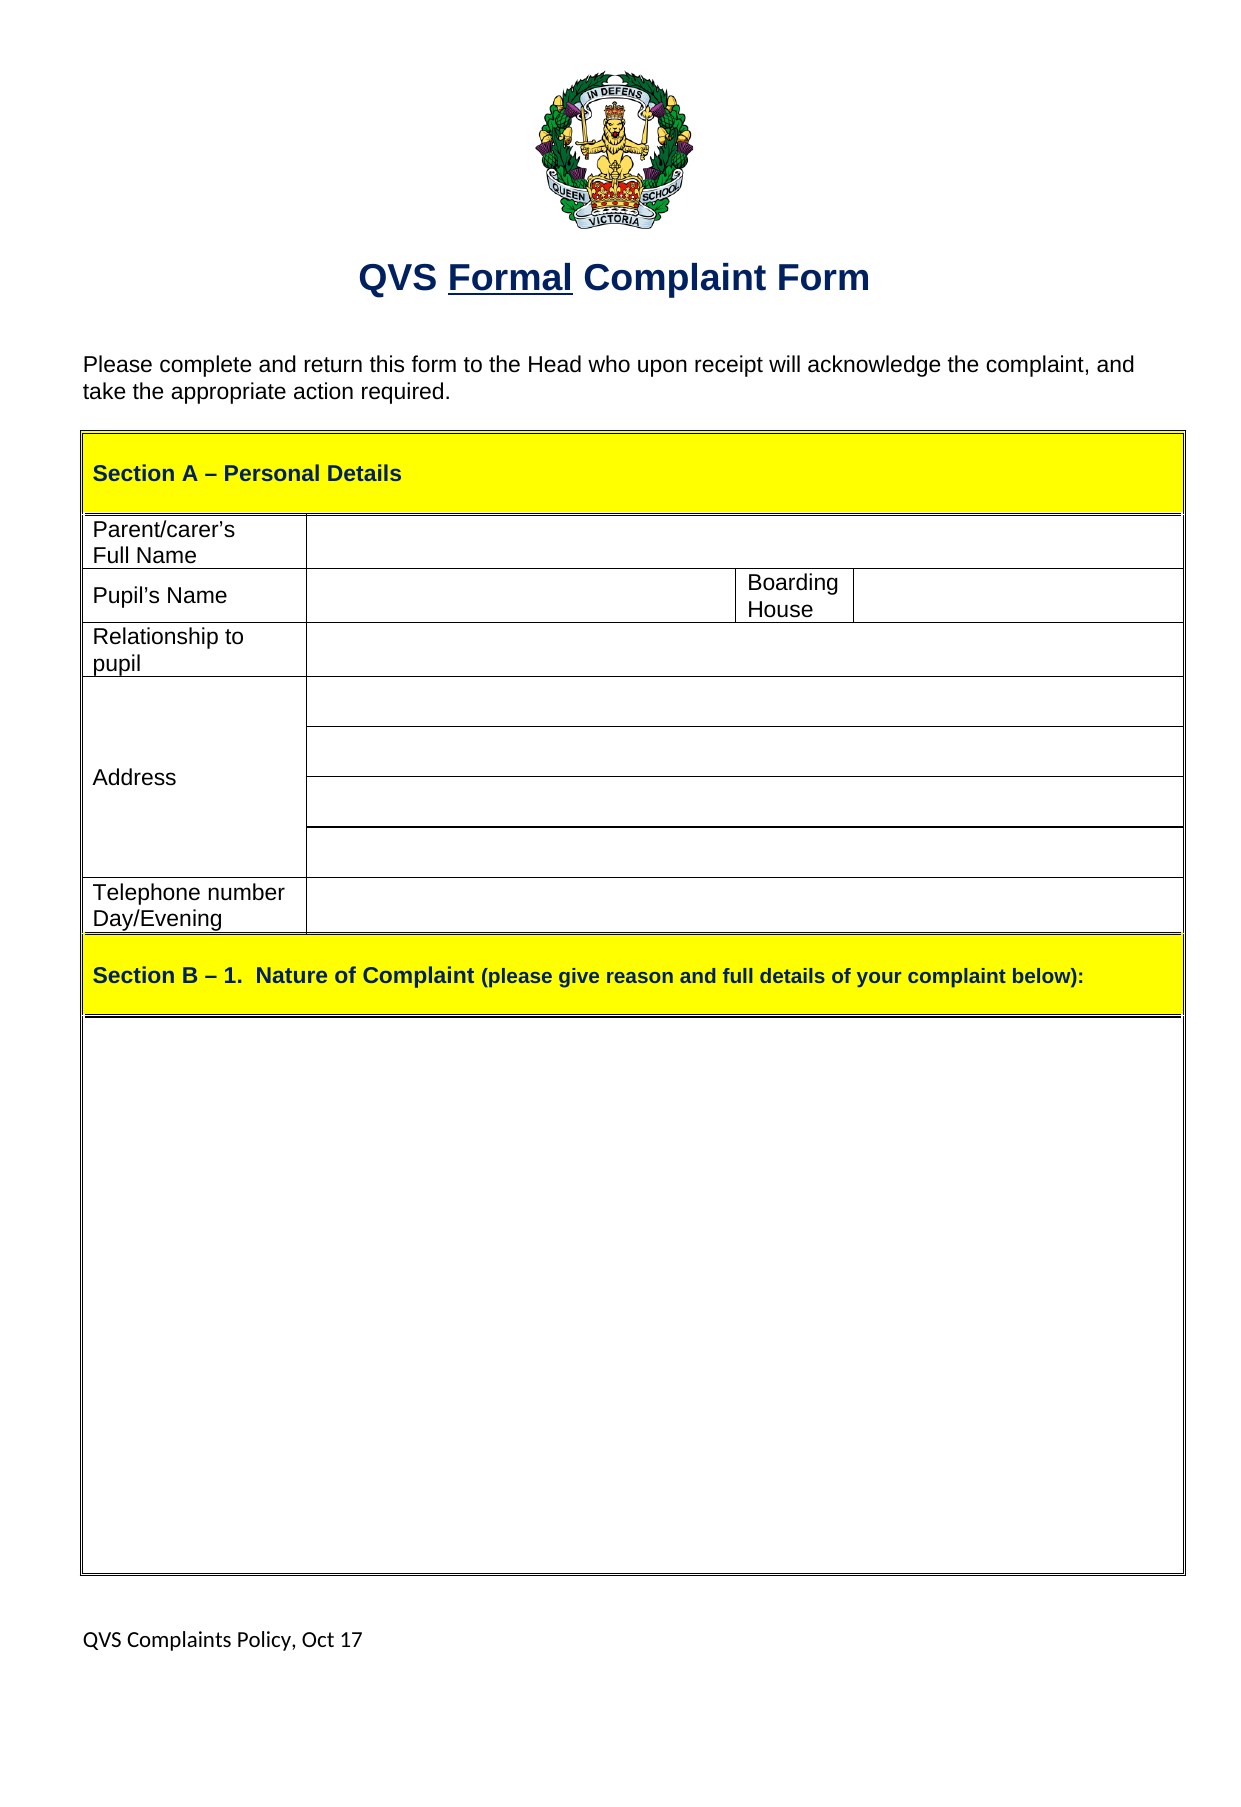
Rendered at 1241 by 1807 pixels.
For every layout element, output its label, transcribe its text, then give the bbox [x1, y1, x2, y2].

table_cell [81, 1014, 1184, 1572]
table_cell [307, 513, 1183, 568]
table_cell [307, 878, 1183, 932]
table_cell [307, 623, 1183, 676]
table_cell Parent/carer’s Full Name [83, 513, 306, 568]
picture [535, 65, 694, 229]
table_cell [307, 777, 1183, 826]
table_cell [854, 569, 1183, 622]
table_cell [307, 569, 735, 622]
table_header Section A – Personal Details [83, 434, 1183, 512]
table_cell Relationship to pupil [83, 623, 306, 676]
text Please complete and return this form to the Head who upon receipt will acknowledge the complaint, and take the appropriate action required. [83, 351, 1146, 404]
table_cell Address [83, 677, 306, 877]
table_cell [307, 727, 1183, 776]
table_cell [307, 828, 1183, 877]
table_cell Pupil’s Name [83, 569, 306, 622]
table_cell Boarding House [736, 569, 853, 622]
text QVS Formal Complaint Form [83, 255, 1146, 298]
table_cell Telephone number Day/Evening [83, 878, 306, 932]
table_cell [307, 677, 1183, 726]
table_cell Section B – 1. Nature of Complaint (please give reason and full details of your complaint below): [81, 932, 1184, 1014]
